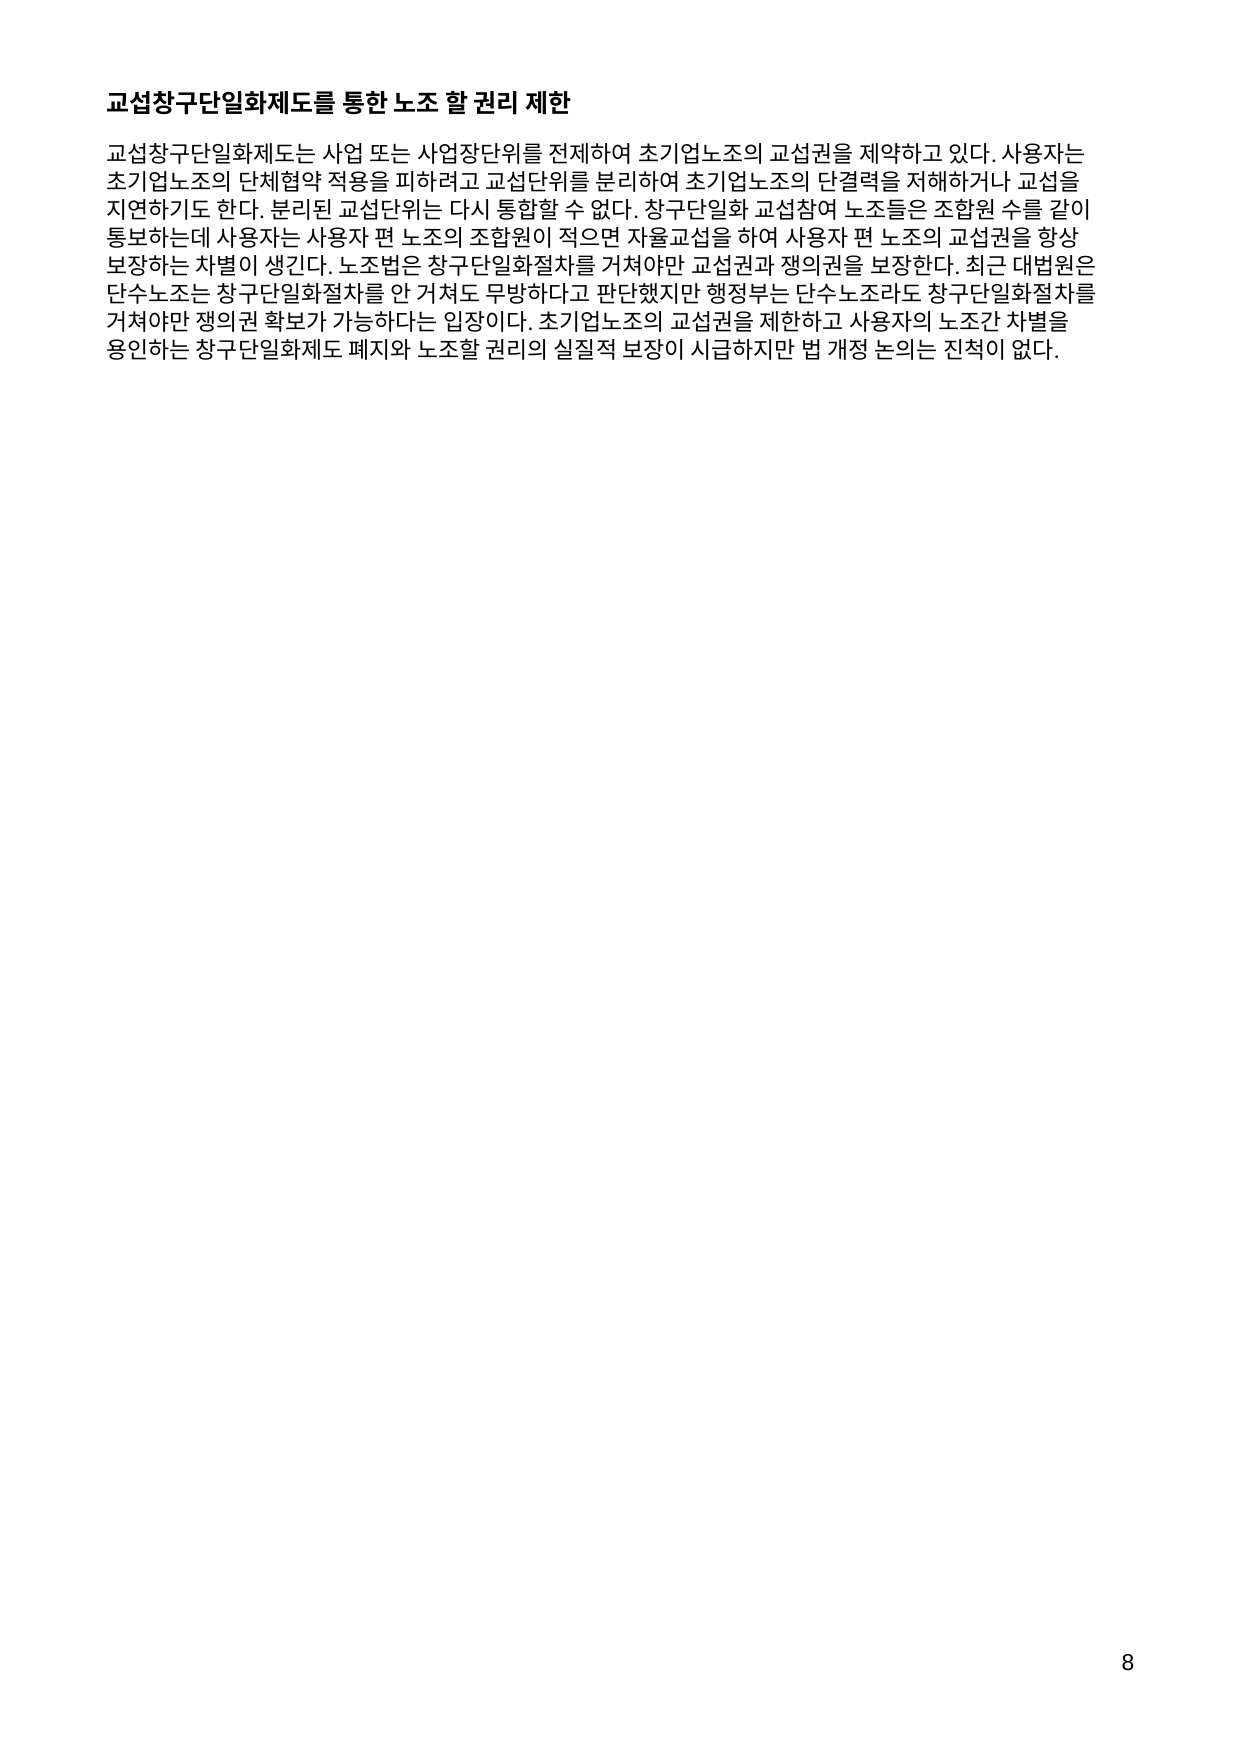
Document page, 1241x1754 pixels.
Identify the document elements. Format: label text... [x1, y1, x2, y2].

text 교섭창구단일화제도를 통한 노조 할 권리 제한 [106, 88, 1134, 119]
text 교섭창구단일화제도는 사업 또는 사업장단위를 전제하여 초기업노조의 교섭권을 제약하고 있다. 사용자는 초기업노조의 단체협약 적용을 피하려고 교섭단위를 분리하여 초기업노조의 단결력을 저해하거나 교섭을 지연하기도 한다. 분리된 교섭단위는 다시 통합할 수 없다. 창구단일화 교섭참여 노조들은 조합원 수를 같이 통보하는데 사용자는 사용자 편 노조의 조합원이 적으면 자율교섭을 하여 사용자 편 노조의 교섭권을 항상 보장하는 차별이 생긴다. 노조법은 창구단일화절차를 거쳐야만 교섭권과 쟁의권을 보장한다. 최근 대법원은 단수노조는 창구단일화절차를 안 거쳐도 무방하다고 판단했지만 행정부는 단수노조라도 창구단일화절차를 거쳐야만 쟁의권 확보가 가능하다는 입장이다. 초기업노조의 교섭권을 제한하고 사용자의 노조간 차별을 용인하는 창구단일화제도 폐지와 노조할 권리의 실질적 보장이 시급하지만 법 개정 논의는 진척이 없다. [106, 140, 1134, 364]
